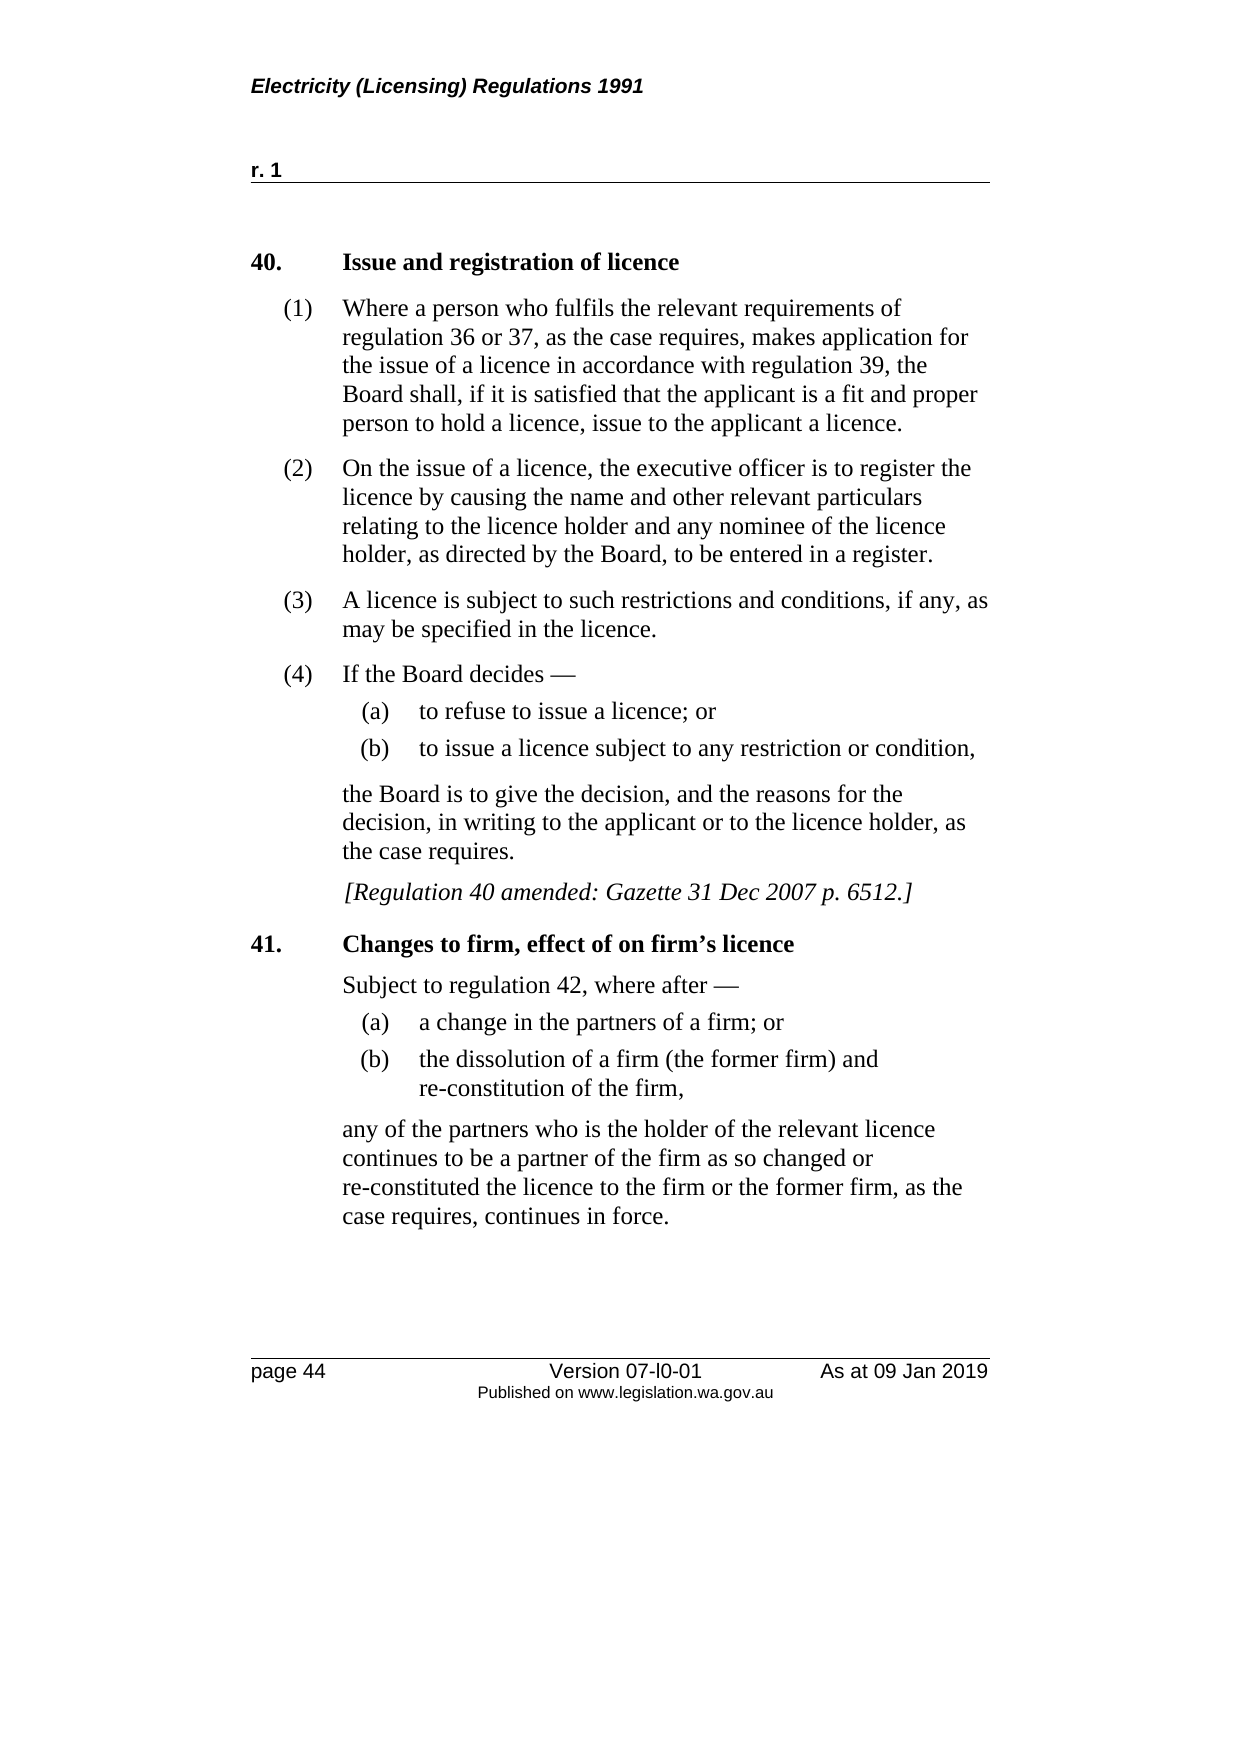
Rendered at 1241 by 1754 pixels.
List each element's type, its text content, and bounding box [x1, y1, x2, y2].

text [Regulation 40 amended: Gazette 31 Dec 2007 p. 6512.] [251, 877, 990, 906]
text (3) A licence is subject to such restrictions and conditions, if any, as may be specified in the licence. [251, 585, 990, 642]
text (a) to refuse to issue a licence; or [251, 696, 990, 725]
text Subject to regulation 42, where after — [251, 970, 990, 999]
subtitle 41. Changes to firm, effect of on firm’s licence [251, 929, 990, 958]
text the Board is to give the decision, and the reasons for the decision, in writing to the applicant or to the licence holder, as the case requires. [251, 779, 990, 865]
text (b) the dissolution of a firm (the former firm) and re-constitution of the firm, [251, 1044, 990, 1102]
text any of the partners who is the holder of the relevant licence continues to be a partner of the firm as so changed or re-constituted the licence to the firm or the former firm, as the case requires, continues in force. [251, 1114, 990, 1229]
text (a) a change in the partners of a firm; or [251, 1007, 990, 1036]
subtitle 40. Issue and registration of licence [251, 247, 990, 276]
text (1) Where a person who fulfils the relevant requirements of regulation 36 or 37, as the case requires, makes application for the issue of a licence in accordance with regulation 39, the Board shall, if it is satisfied that the applicant is a fit and proper person to hold a licence, issue to the applicant a licence. [251, 293, 990, 437]
text (b) to issue a licence subject to any restriction or condition, [251, 733, 990, 762]
text (2) On the issue of a licence, the executive officer is to register the licence by causing the name and other relevant particulars relating to the licence holder and any nominee of the licence holder, as directed by the Board, to be entered in a register. [251, 453, 990, 568]
text (4) If the Board decides — [251, 659, 990, 688]
